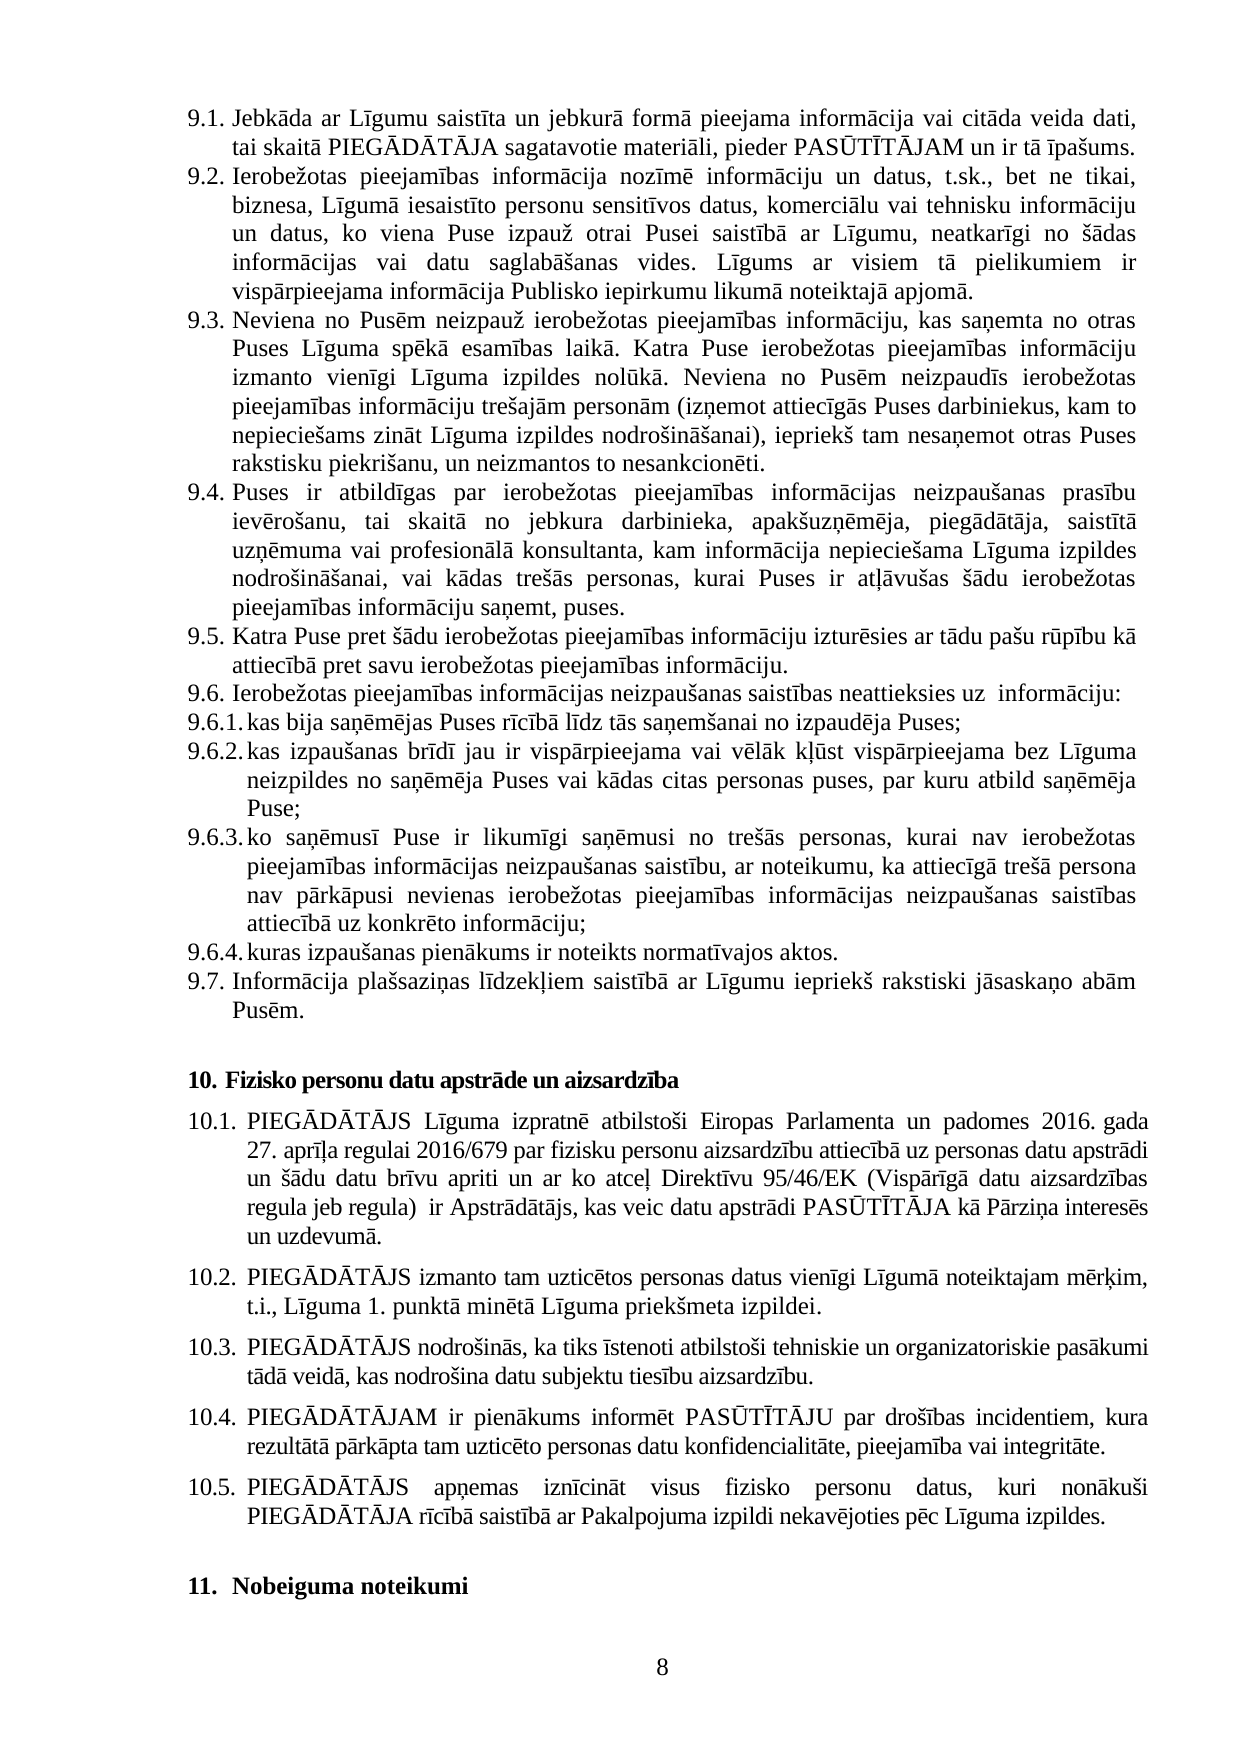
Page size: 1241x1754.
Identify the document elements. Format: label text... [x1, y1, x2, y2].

list Fizisko personu datu apstrāde un aizsardzība [187, 1065, 1149, 1093]
list PIEGĀDĀTĀJS Līguma izpratnē atbilstoši Eiropas Parlamenta un padomes 2016. gada 27. aprīļa regulai 2016/679 par fizisku personu aizsardzību attiecībā uz personas datu apstrādi un šādu datu brīvu apriti un ar ko atceļ Direktīvu 95/46/EK (Vispārīgā datu aizsardzības regula jeb regula) ir Apstrādātājs, kas veic datu apstrādi PASŪTĪTĀJA kā Pārziņa interesēs un uzdevumā. [187, 1106, 1149, 1250]
list Katra Puse pret šādu ierobežotas pieejamības informāciju izturēsies ar tādu pašu rūpību kā attiecībā pret savu ierobežotas pieejamības informāciju. [187, 621, 1137, 678]
list Nobeiguma noteikumi [187, 1571, 1128, 1600]
list Ierobežotas pieejamības informācijas neizpaušanas saistības neattieksies uz informāciju: [187, 678, 1137, 707]
list kas izpaušanas brīdī jau ir vispārpieejama vai vēlāk kļūst vispārpieejama bez Līguma neizpildes no saņēmēja Puses vai kādas citas personas puses, par kuru atbild saņēmēja Puse; [187, 736, 1137, 822]
list Ierobežotas pieejamības informācija nozīmē informāciju un datus, t.sk., bet ne tikai, biznesa, Līgumā iesaistīto personu sensitīvos datus, komerciālu vai tehnisku informāciju un datus, ko viena Puse izpauž otrai Pusei saistībā ar Līgumu, neatkarīgi no šādas informācijas vai datu saglabāšanas vides. Līgums ar visiem tā pielikumiem ir vispārpieejama informācija Publisko iepirkumu likumā noteiktajā apjomā. [187, 161, 1137, 305]
list kuras izpaušanas pienākums ir noteikts normatīvajos aktos. [187, 937, 1137, 966]
list kas bija saņēmējas Puses rīcībā līdz tās saņemšanai no izpaudēja Puses; [187, 707, 1137, 736]
list PIEGĀDĀTĀJS apņemas iznīcināt visus fizisko personu datus, kuri nonākuši PIEGĀDĀTĀJA rīcībā saistībā ar Pakalpojuma izpildi nekavējoties pēc Līguma izpildes. [187, 1472, 1149, 1530]
list PIEGĀDĀTĀJS nodrošinās, ka tiks īstenoti atbilstoši tehniskie un organizatoriskie pasākumi tādā veidā, kas nodrošina datu subjektu tiesību aizsardzību. [187, 1332, 1149, 1390]
list Neviena no Pusēm neizpauž ierobežotas pieejamības informāciju, kas saņemta no otras Puses Līguma spēkā esamības laikā. Katra Puse ierobežotas pieejamības informāciju izmanto vienīgi Līguma izpildes nolūkā. Neviena no Pusēm neizpaudīs ierobežotas pieejamības informāciju trešajām personām (izņemot attiecīgās Puses darbiniekus, kam to nepieciešams zināt Līguma izpildes nodrošināšanai), iepriekš tam nesaņemot otras Puses rakstisku piekrišanu, un neizmantos to nesankcionēti. [187, 305, 1137, 477]
list PIEGĀDĀTĀJS izmanto tam uzticētos personas datus vienīgi Līgumā noteiktajam mērķim, t.i., Līguma 1. punktā minētā Līguma priekšmeta izpildei. [187, 1262, 1149, 1320]
list Puses ir atbildīgas par ierobežotas pieejamības informācijas neizpaušanas prasību ievērošanu, tai skaitā no jebkura darbinieka, apakšuzņēmēja, piegādātāja, saistītā uzņēmuma vai profesionālā konsultanta, kam informācija nepieciešama Līguma izpildes nodrošināšanai, vai kādas trešās personas, kurai Puses ir atļāvušas šādu ierobežotas pieejamības informāciju saņemt, puses. [187, 477, 1137, 621]
list Jebkāda ar Līgumu saistīta un jebkurā formā pieejama informācija vai citāda veida dati, tai skaitā PIEGĀDĀTĀJA sagatavotie materiāli, pieder PASŪTĪTĀJAM un ir tā īpašums. [187, 103, 1137, 161]
list Informācija plašsaziņas līdzekļiem saistībā ar Līgumu iepriekš rakstiski jāsaskaņo abām Pusēm. [187, 966, 1137, 1023]
list ko saņēmusī Puse ir likumīgi saņēmusi no trešās personas, kurai nav ierobežotas pieejamības informācijas neizpaušanas saistību, ar noteikumu, ka attiecīgā trešā persona nav pārkāpusi nevienas ierobežotas pieejamības informācijas neizpaušanas saistības attiecībā uz konkrēto informāciju; [187, 822, 1137, 937]
list PIEGĀDĀTĀJAM ir pienākums informēt PASŪTĪTĀJU par drošības incidentiem, kura rezultātā pārkāpta tam uzticēto personas datu konfidencialitāte, pieejamība vai integritāte. [187, 1402, 1149, 1460]
